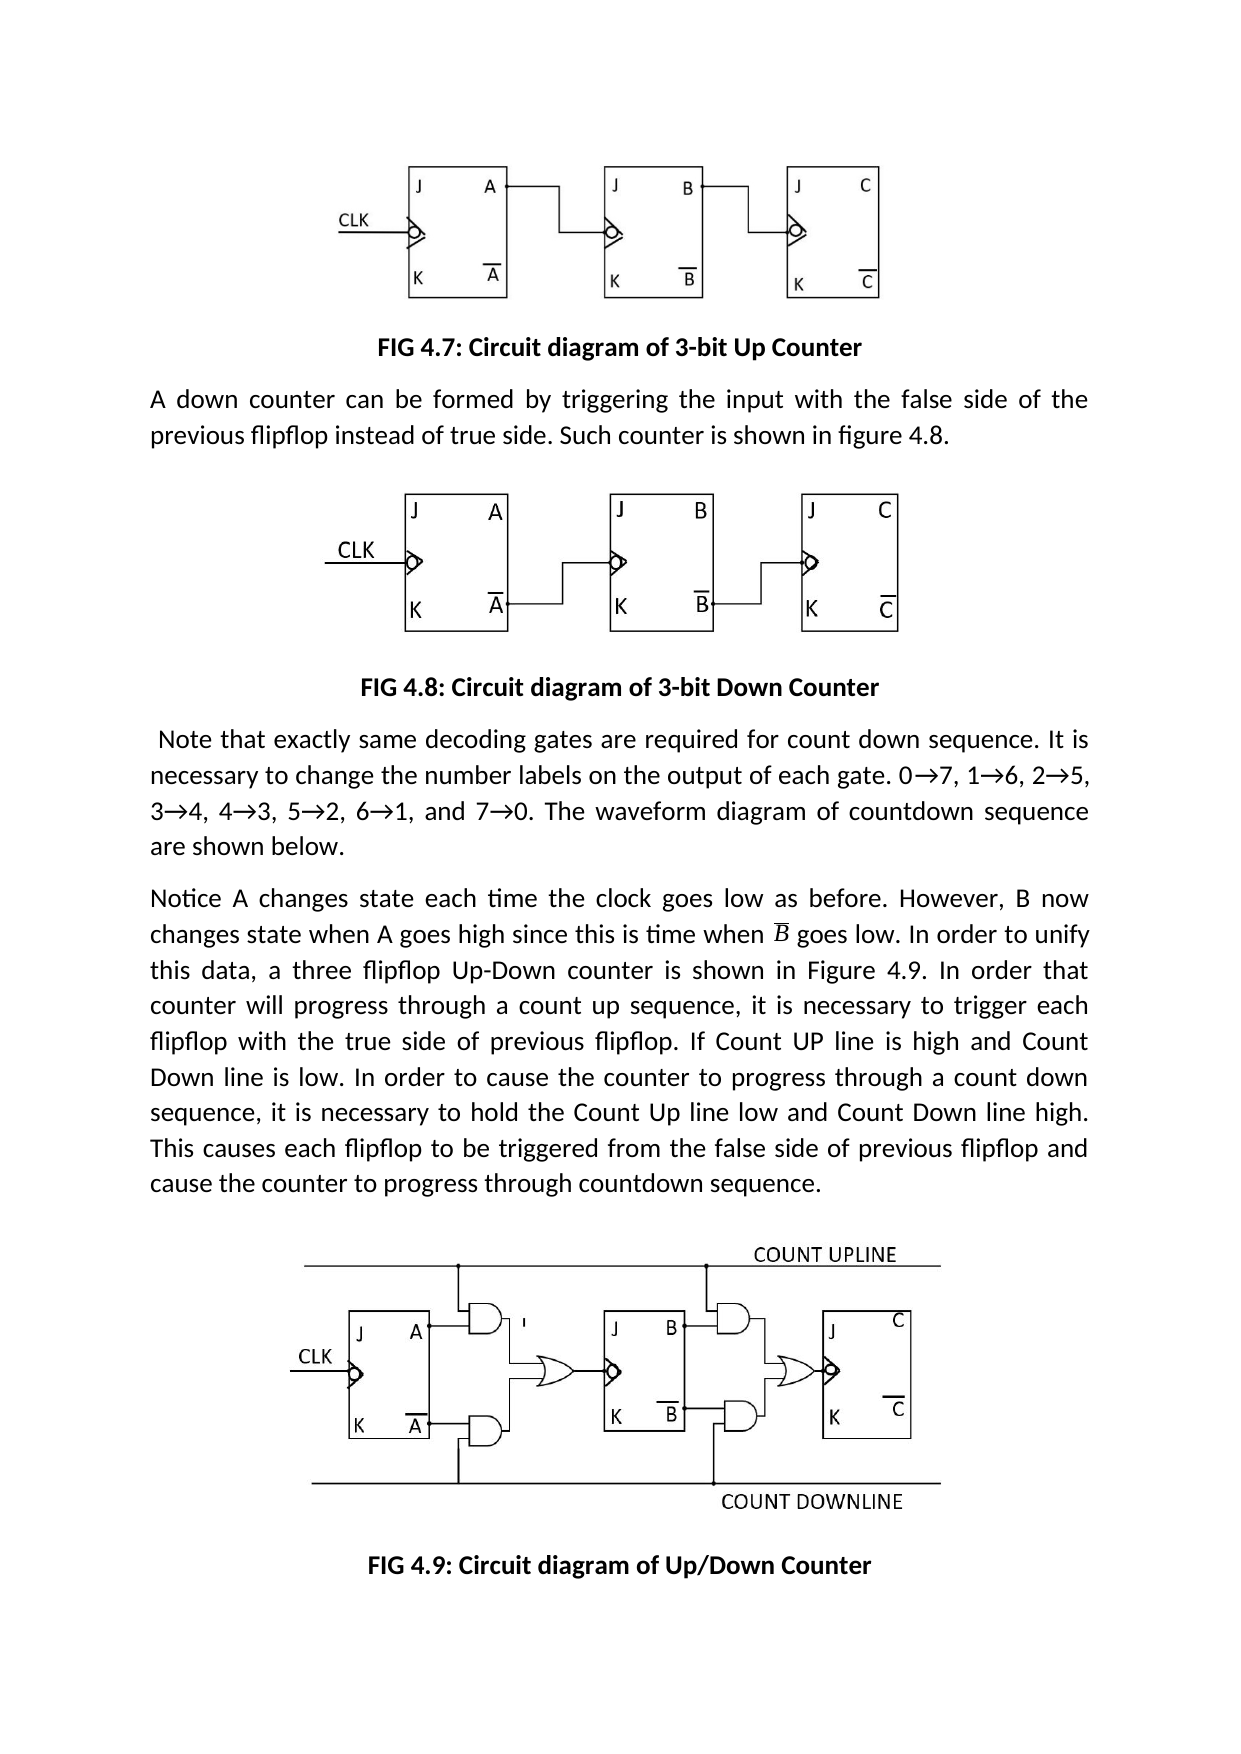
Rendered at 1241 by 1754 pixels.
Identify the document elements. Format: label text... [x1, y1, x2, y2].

picture [326, 150, 914, 311]
text Notice A changes state each time the clock goes low as before. However, B now changes state when A goes high since this is time when goes low. In order to unify this data, a three flipflop Up-Down counter is shown in Figure 4.9. In order that counter will progress through a count up sequence, it is necessary to trigger each flipflop with the true side of previous flipflop. If Count UP line is high and Count Down line is low. In order to cause the counter to progress through a count down sequence, it is necessary to hold the Count Up line low and Count Down line high. This causes each flipflop to be triggered from the false side of previous flipflop and cause the counter to progress through countdown sequence. [150, 882, 1090, 1199]
text A down counter can be formed by triggering the input with the false side of the previous flipflop instead of true side. Such counter is shown in figure 4.8. [150, 382, 1090, 451]
picture [283, 1218, 957, 1530]
text Note that exactly same decoding gates are required for count down sequence. It is necessary to change the number labels on the output of each gate. 0→7, 1→6, 2→5, 3→4, 4→3, 5→2, 6→1, and 7→0. The waveform diagram of countdown sequence are shown below. [150, 722, 1090, 862]
picture [314, 470, 926, 652]
text FIG 4.8: Circuit diagram of 3-bit Down Counter [150, 670, 1090, 703]
text FIG 4.7: Circuit diagram of 3-bit Up Counter [150, 330, 1090, 363]
text FIG 4.9: Circuit diagram of Up/Down Counter [150, 1548, 1090, 1581]
